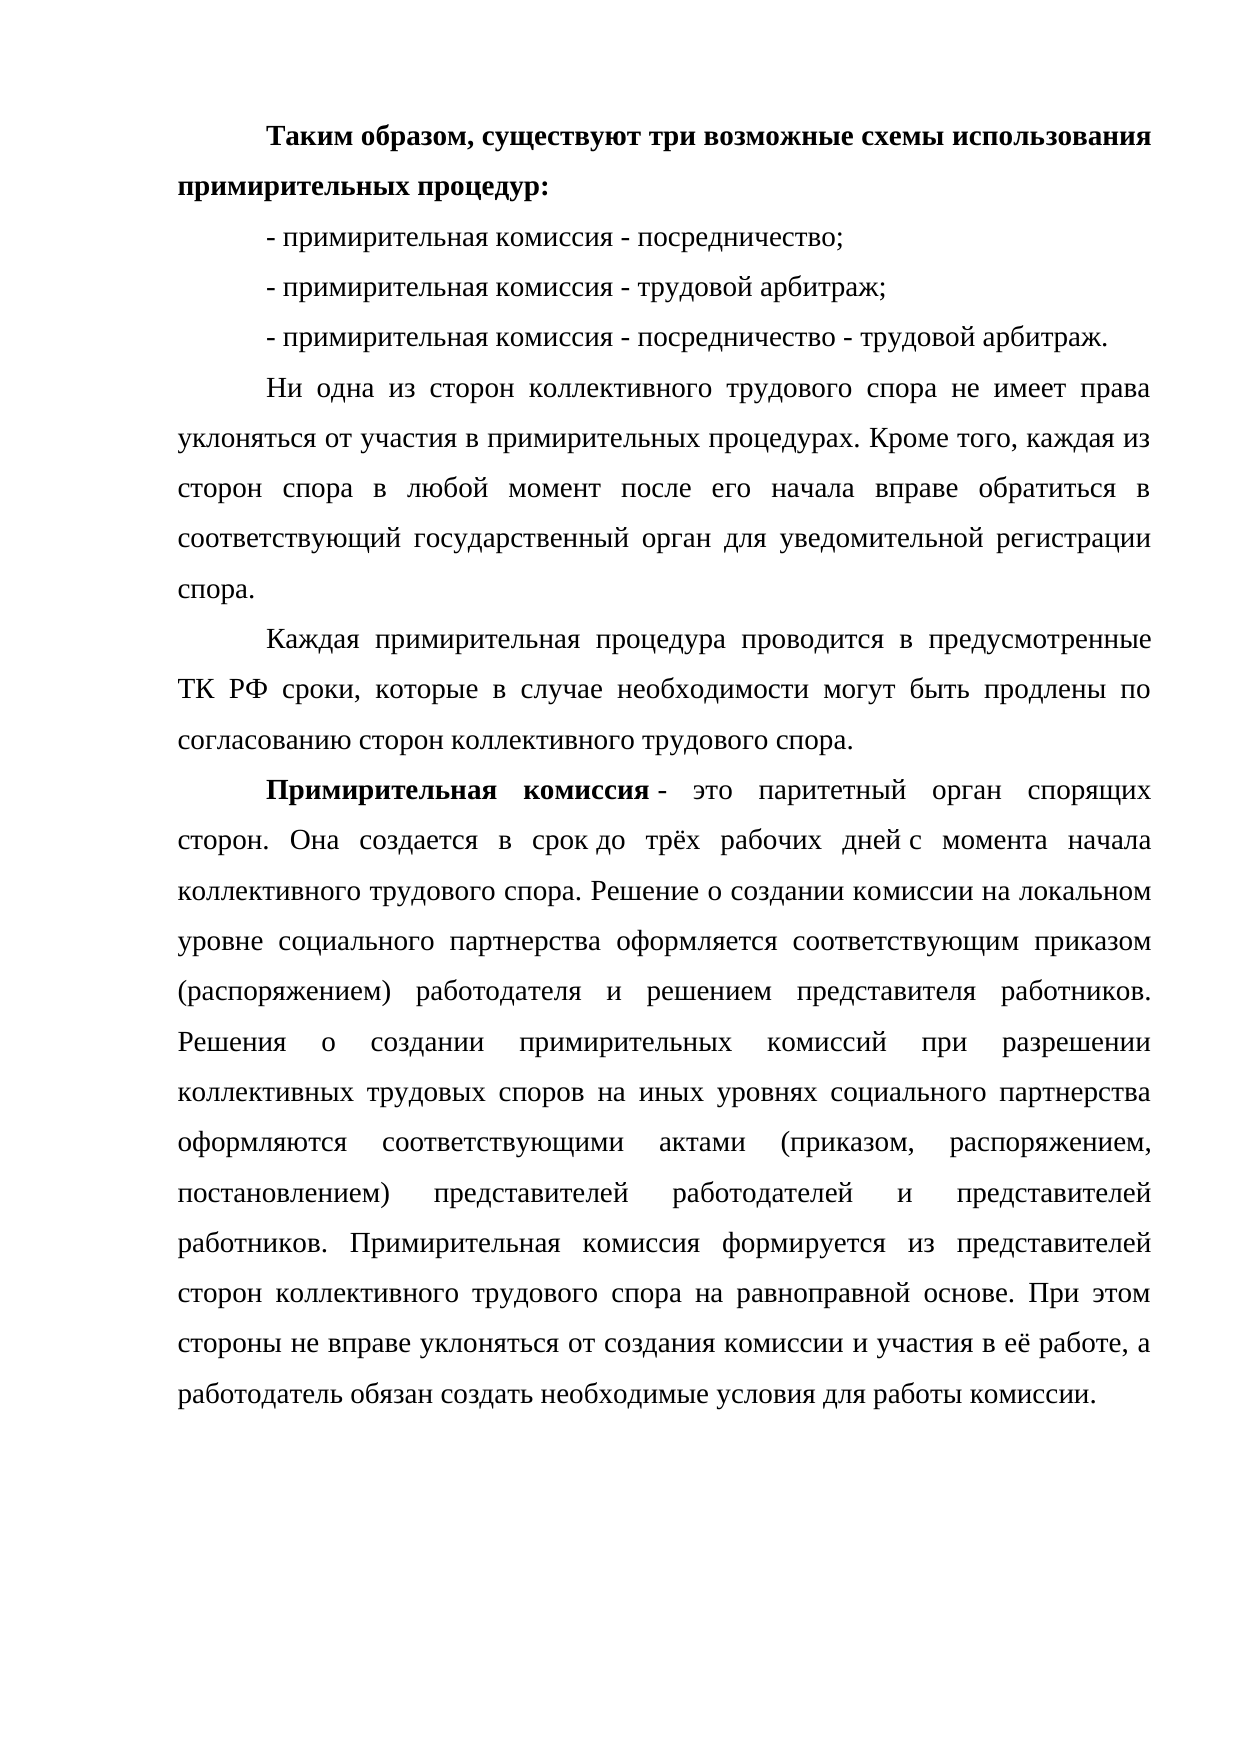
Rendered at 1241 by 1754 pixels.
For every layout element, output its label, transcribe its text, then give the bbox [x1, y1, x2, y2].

text Примирительная комиссия - это паритетный орган спорящих сторон. Она создается в срок до трёх рабочих дней с момента начала коллективного трудового спора. Решение о создании комиссии на локальном уровне социального партнерства оформляется соответствующим приказом (распоряжением) работодателя и решением представителя работников. Решения о создании примирительных комиссий при разрешении коллективных трудовых споров на иных уровнях социального партнерства оформляются соответствующими актами (приказом, распоряжением, постановлением) представителей работодателей и представителей работников. Примирительная комиссия формируется из представителей сторон коллективного трудового спора на равноправной основе. При этом стороны не вправе уклоняться от создания комиссии и участия в её работе, а работодатель обязан создать необходимые условия для работы комиссии. [177, 772, 1152, 1409]
text - примирительная комиссия - трудовой арбитраж; [177, 269, 1152, 303]
text - примирительная комиссия - посредничество - трудовой арбитраж. [177, 319, 1152, 353]
text Ни одна из сторон коллективного трудового спора не имеет права уклоняться от участия в примирительных процедурах. Кроме того, каждая из сторон спора в любой момент после его начала вправе обратиться в соответствующий государственный орган для уведомительной регистрации спора. [177, 370, 1152, 604]
text - примирительная комиссия - посредничество; [177, 219, 1152, 252]
text Таким образом, существуют три возможные схемы использования примирительных процедур: [177, 118, 1152, 202]
text Каждая примирительная процедура проводится в предусмотренные ТК РФ сроки, которые в случае необходимости могут быть продлены по согласованию сторон коллективного трудового спора. [177, 621, 1152, 755]
